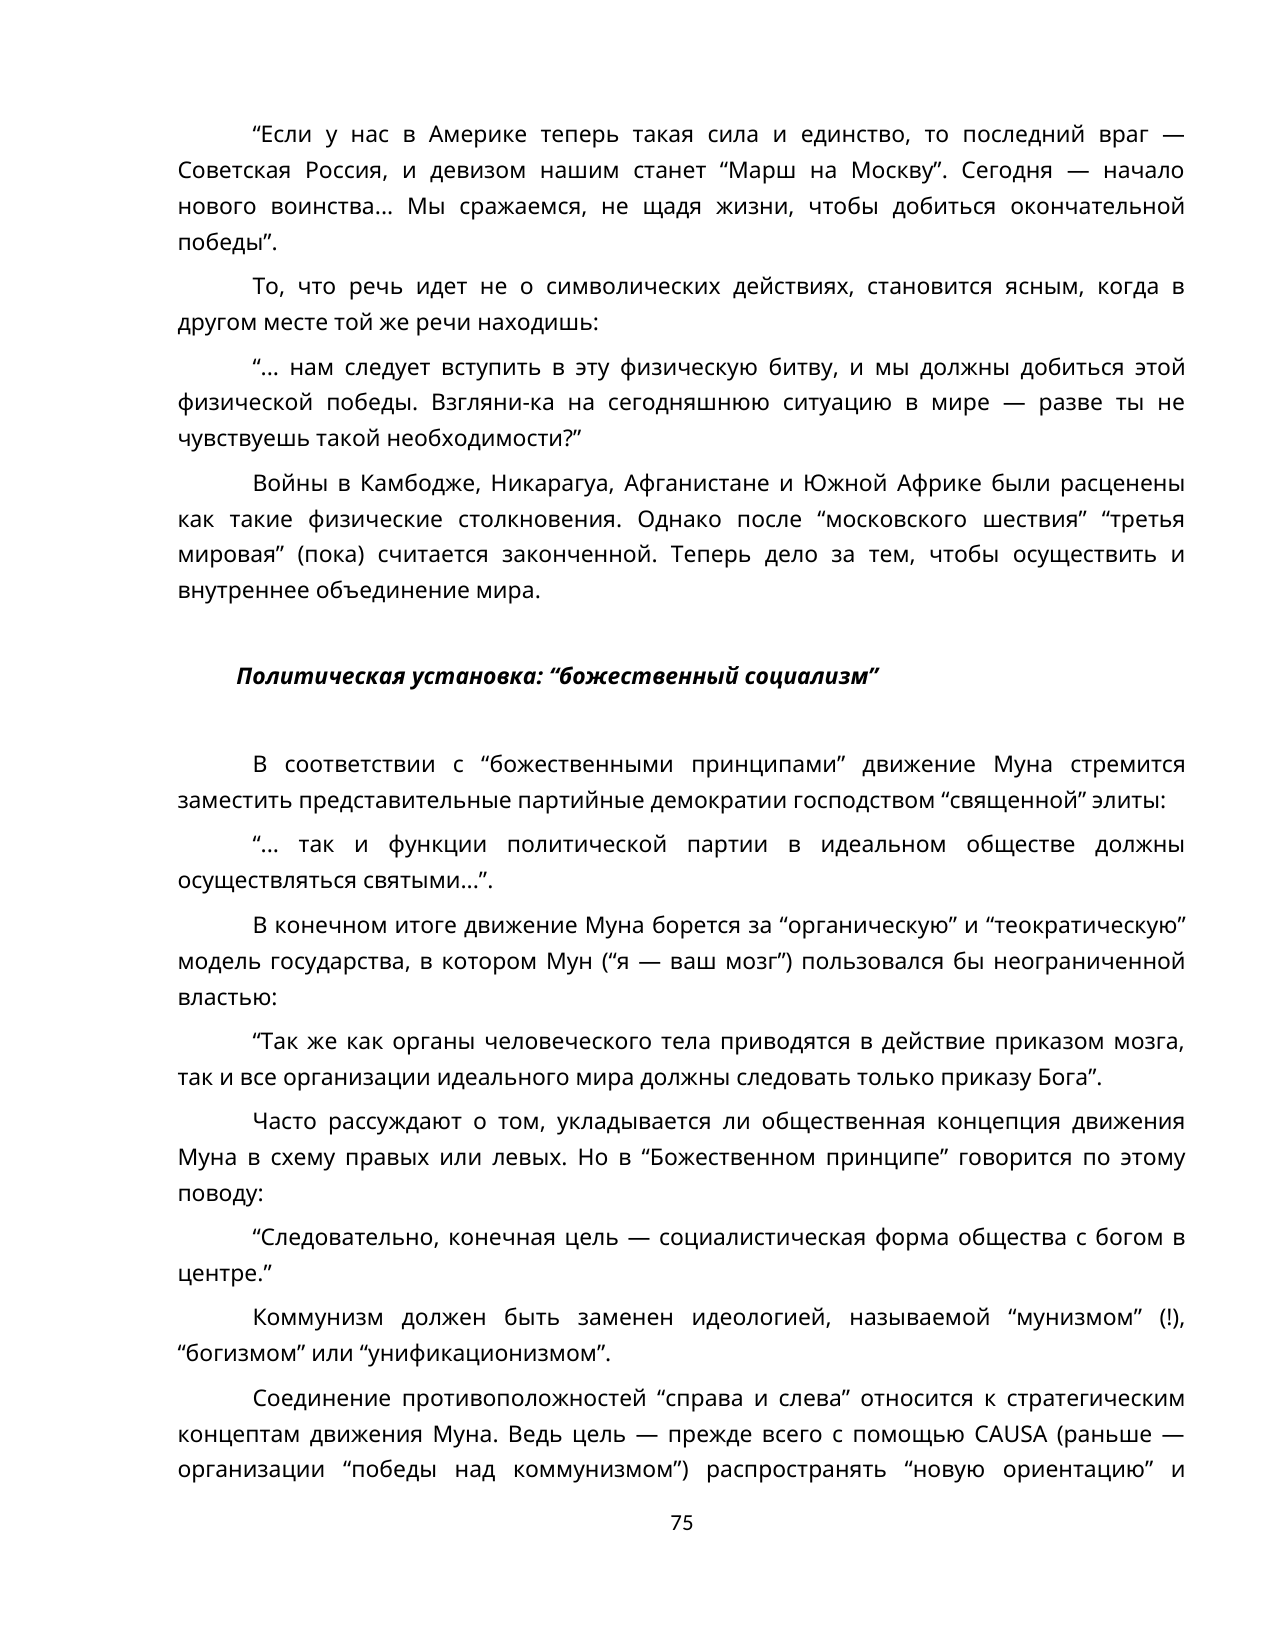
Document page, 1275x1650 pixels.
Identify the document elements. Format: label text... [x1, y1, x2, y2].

text В конечном итоге движение Муна борется за “органическую” и “теократическую” модель государства, в котором Мун (“я — ваш мозг”) пользовался бы неограниченной властью: [177, 909, 1186, 1012]
text В соответствии с “божественными принципами” движение Муна стремится заместить представительные партийные демократии господством “священной” элиты: [177, 748, 1186, 815]
text Часто рассуждают о том, укладывается ли общественная концепция движения Муна в схему правых или левых. Но в “Божественном принципе” говорится по этому поводу: [177, 1105, 1186, 1208]
text “... так и функции политической партии в идеальном обществе должны осуществляться святыми...”. [177, 828, 1186, 896]
text “... нам следует вступить в эту физическую битву, и мы должны добиться этой физической победы. Взгляни-ка на сегодняшнюю ситуацию в мире — разве ты не чувствуешь такой необходимости?” [177, 350, 1186, 453]
text Войны в Камбодже, Никарагуа, Афганистане и Южной Африке были расценены как такие физические столкновения. Однако после “московского шествия” “третья мировая” (пока) считается законченной. Теперь дело за тем, чтобы осуществить и внутреннее объединение мира. [177, 467, 1186, 606]
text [177, 1382, 1186, 1485]
text Политическая установка: “божественный социализм” [177, 660, 1186, 691]
text Коммунизм должен быть заменен идеологией, называемой “мунизмом” (!), “богизмом” или “унификационизмом”. [177, 1301, 1186, 1368]
text То, что речь идет не о символических действиях, становится ясным, когда в другом месте той же речи находишь: [177, 270, 1186, 337]
text “Так же как органы человеческого тела приводятся в действие приказом мозга, так и все организации идеального мира должны следовать только приказу Бога”. [177, 1025, 1186, 1092]
text “Если у нас в Америке теперь такая сила и единство, то последний враг — Советская Россия, и девизом нашим станет “Марш на Москву”. Сегодня — начало нового воинства... Мы сражаемся, не щадя жизни, чтобы добиться окончательной победы”. [177, 118, 1186, 257]
text “Следовательно, конечная цель — социалистическая форма общества с богом в центре.” [177, 1221, 1186, 1288]
